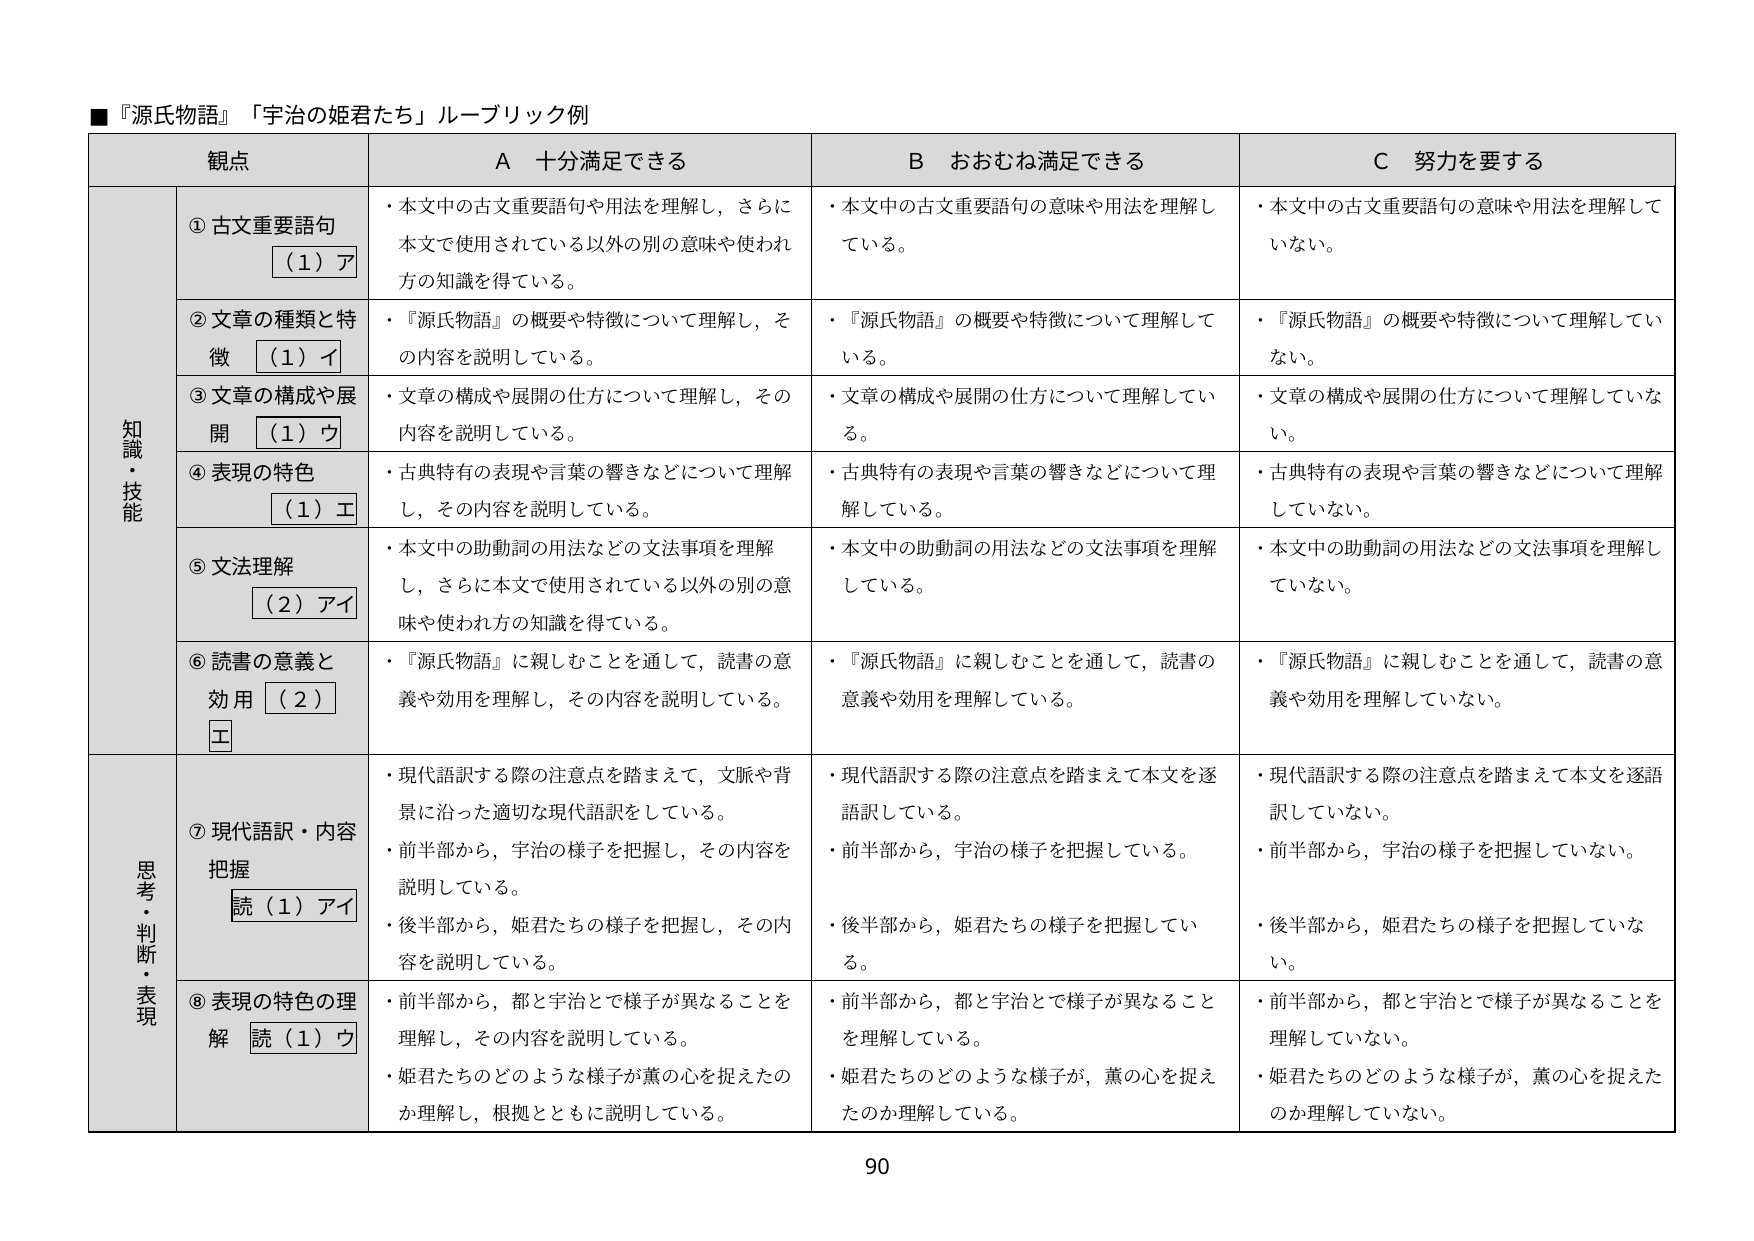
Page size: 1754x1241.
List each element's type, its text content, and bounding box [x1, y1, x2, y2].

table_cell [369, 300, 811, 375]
text ■『源氏物語』「宇治の姫君たち」ルーブリック例 [89, 95, 1665, 132]
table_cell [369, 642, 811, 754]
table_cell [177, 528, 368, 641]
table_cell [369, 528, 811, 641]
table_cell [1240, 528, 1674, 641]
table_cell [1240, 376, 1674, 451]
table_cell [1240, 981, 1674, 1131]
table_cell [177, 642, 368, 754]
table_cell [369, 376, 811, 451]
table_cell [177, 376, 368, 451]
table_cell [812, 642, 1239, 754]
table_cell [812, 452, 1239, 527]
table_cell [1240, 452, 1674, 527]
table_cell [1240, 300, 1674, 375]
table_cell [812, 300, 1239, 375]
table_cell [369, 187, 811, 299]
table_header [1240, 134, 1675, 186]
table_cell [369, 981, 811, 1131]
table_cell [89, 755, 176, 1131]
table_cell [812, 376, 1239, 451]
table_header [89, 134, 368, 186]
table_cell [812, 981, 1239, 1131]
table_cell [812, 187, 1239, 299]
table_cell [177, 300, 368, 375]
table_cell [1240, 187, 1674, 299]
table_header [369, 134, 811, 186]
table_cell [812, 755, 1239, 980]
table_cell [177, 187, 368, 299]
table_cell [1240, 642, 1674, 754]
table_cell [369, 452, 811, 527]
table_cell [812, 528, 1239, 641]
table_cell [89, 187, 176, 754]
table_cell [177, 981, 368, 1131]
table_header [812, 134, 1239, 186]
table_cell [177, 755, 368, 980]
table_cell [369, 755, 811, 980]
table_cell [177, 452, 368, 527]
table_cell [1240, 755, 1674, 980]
